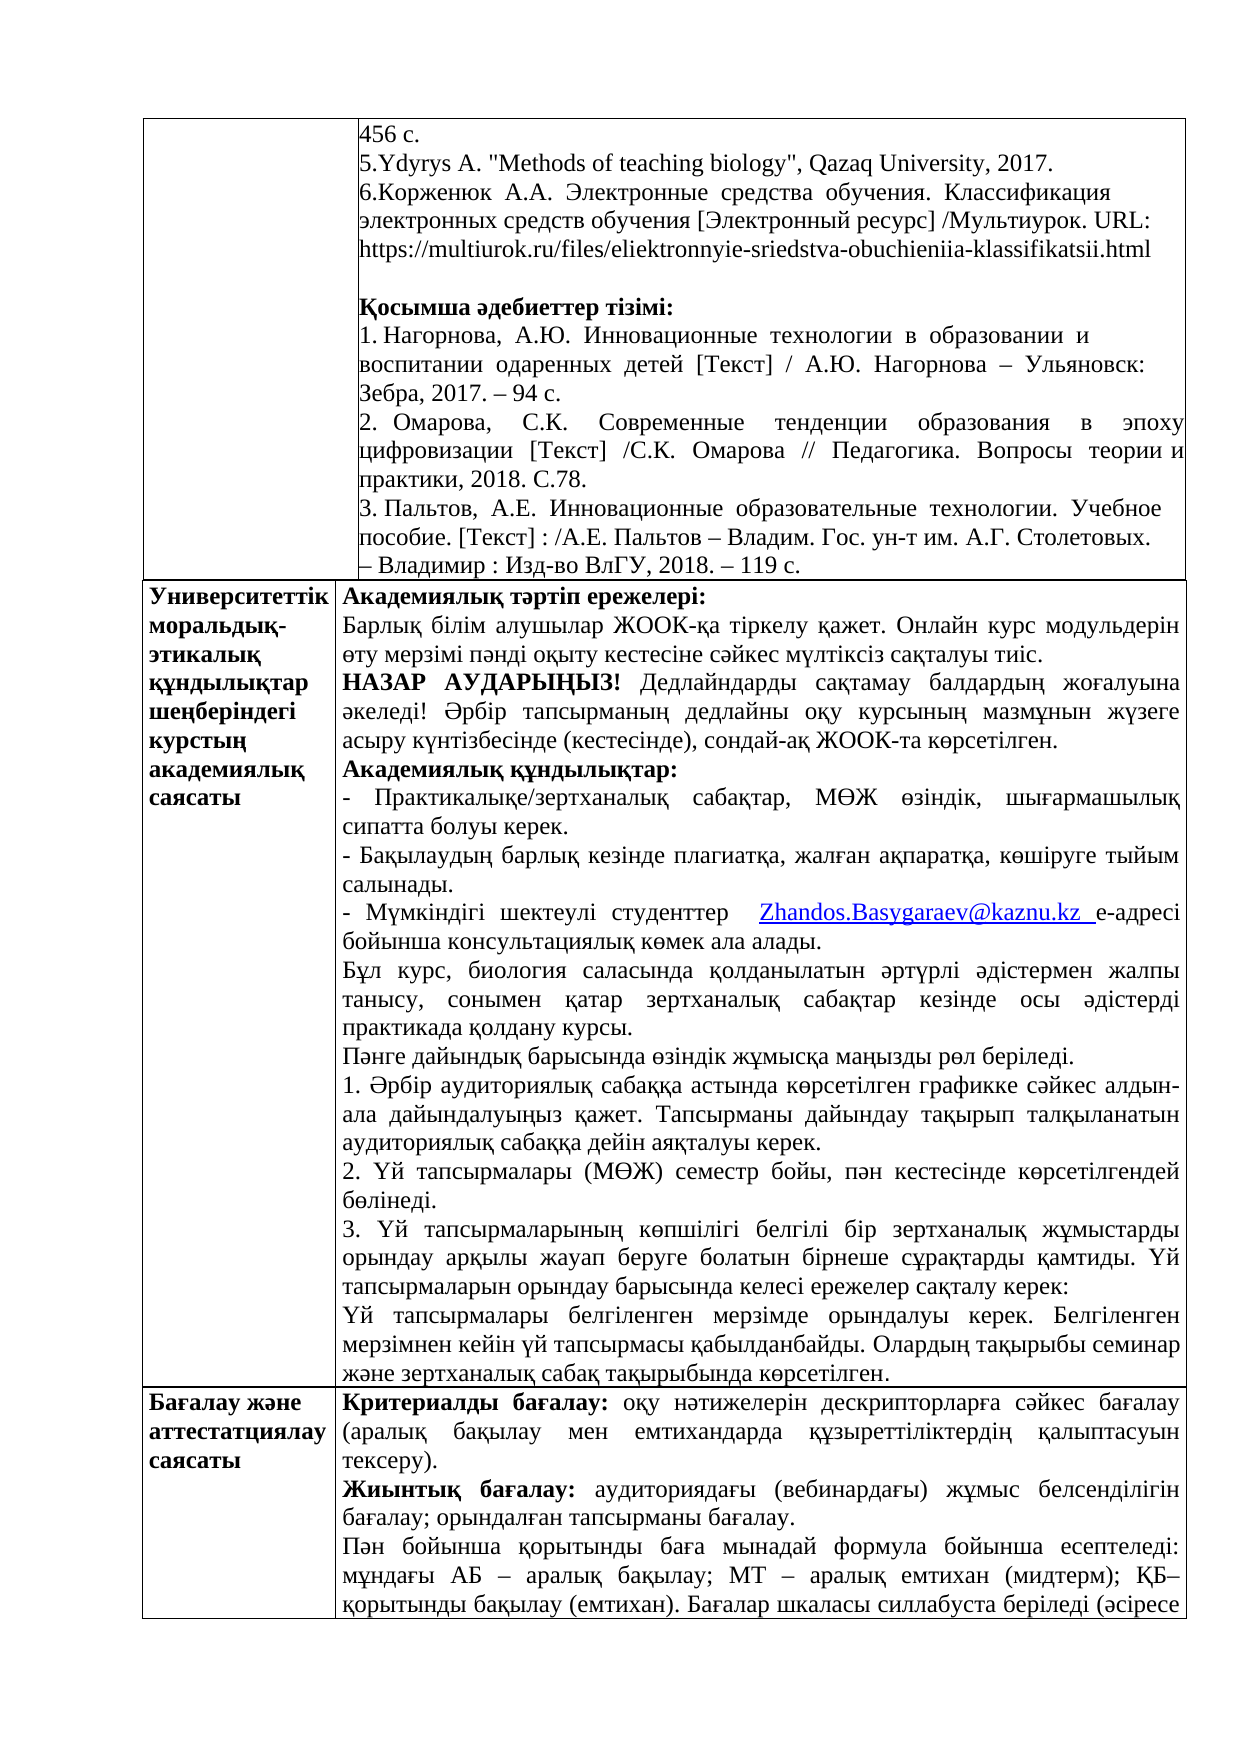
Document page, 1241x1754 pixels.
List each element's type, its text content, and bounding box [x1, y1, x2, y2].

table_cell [359, 119, 1185, 579]
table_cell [144, 119, 358, 579]
table_header Университеттік моральдық-этикалық құндылықтар шеңберіндегі курстың академиялық саясаты [143, 581, 335, 1386]
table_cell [336, 1388, 1186, 1617]
table_header Академиялық тәртіп ережелері: Барлық білім алушылар ЖООК-қа тіркелу қажет. Онлайн курс модульдерін өту мерзімі пәнді оқыту кестесіне сәйкес мүлтіксіз сақталуы тиіс. НАЗАР АУДАРЫҢЫЗ! Дедлайндарды сақтамау балдардың жоғалуына әкеледі! Әрбір тапсырманың дедлайны оқу курсының мазмұнын жүзеге асыру күнтізбесінде (кестесінде), сондай-ақ ЖООК-та көрсетілген. Академиялық құндылықтар: - Практикалықе/зертханалық сабақтар, МӨЖ өзіндік, шығармашылық сипатта болуы керек. - Бақылаудың барлық кезінде плагиатқа, жалған ақпаратқа, көшіруге тыйым салынады. - Мүмкіндігі шектеулі студенттер Zhandos.Basygaraev@kaznu.kz е-адресі бойынша консультациялық көмек ала алады. Бұл курс, биология саласында қолданылатын әртүрлі әдістермен жалпы танысу, сонымен қатар зертханалық сабақтар кезінде осы әдістерді практикада қолдану курсы. Пәнге дайындық барысында өзіндік жұмысқа маңызды рөл беріледі. 1. Әрбір аудиториялық сабаққа астында көрсетілген графикке сәйкес алдын-ала дайындалуыңыз қажет. Тапсырманы дайындау тақырып талқыланатын аудиториялық сабаққа дейін аяқталуы керек. 2. Үй тапсырмалары (МӨЖ) семестр бойы, пән кестесінде көрсетілгендей бөлінеді. 3. Үй тапсырмаларының көпшілігі белгілі бір зертханалық жұмыстарды орындау арқылы жауап беруге болатын бірнеше сұрақтарды қамтиды. Үй тапсырмаларын орындау барысында келесі ережелер сақталу керек: Үй тапсырмалары белгіленген мерзімде орындалуы керек. Белгіленген мерзімнен кейін үй тапсырмасы қабылданбайды. Олардың тақырыбы семинар және зертханалық сабақ тақырыбында көрсетілген. [336, 581, 1186, 1386]
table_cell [143, 1388, 335, 1617]
